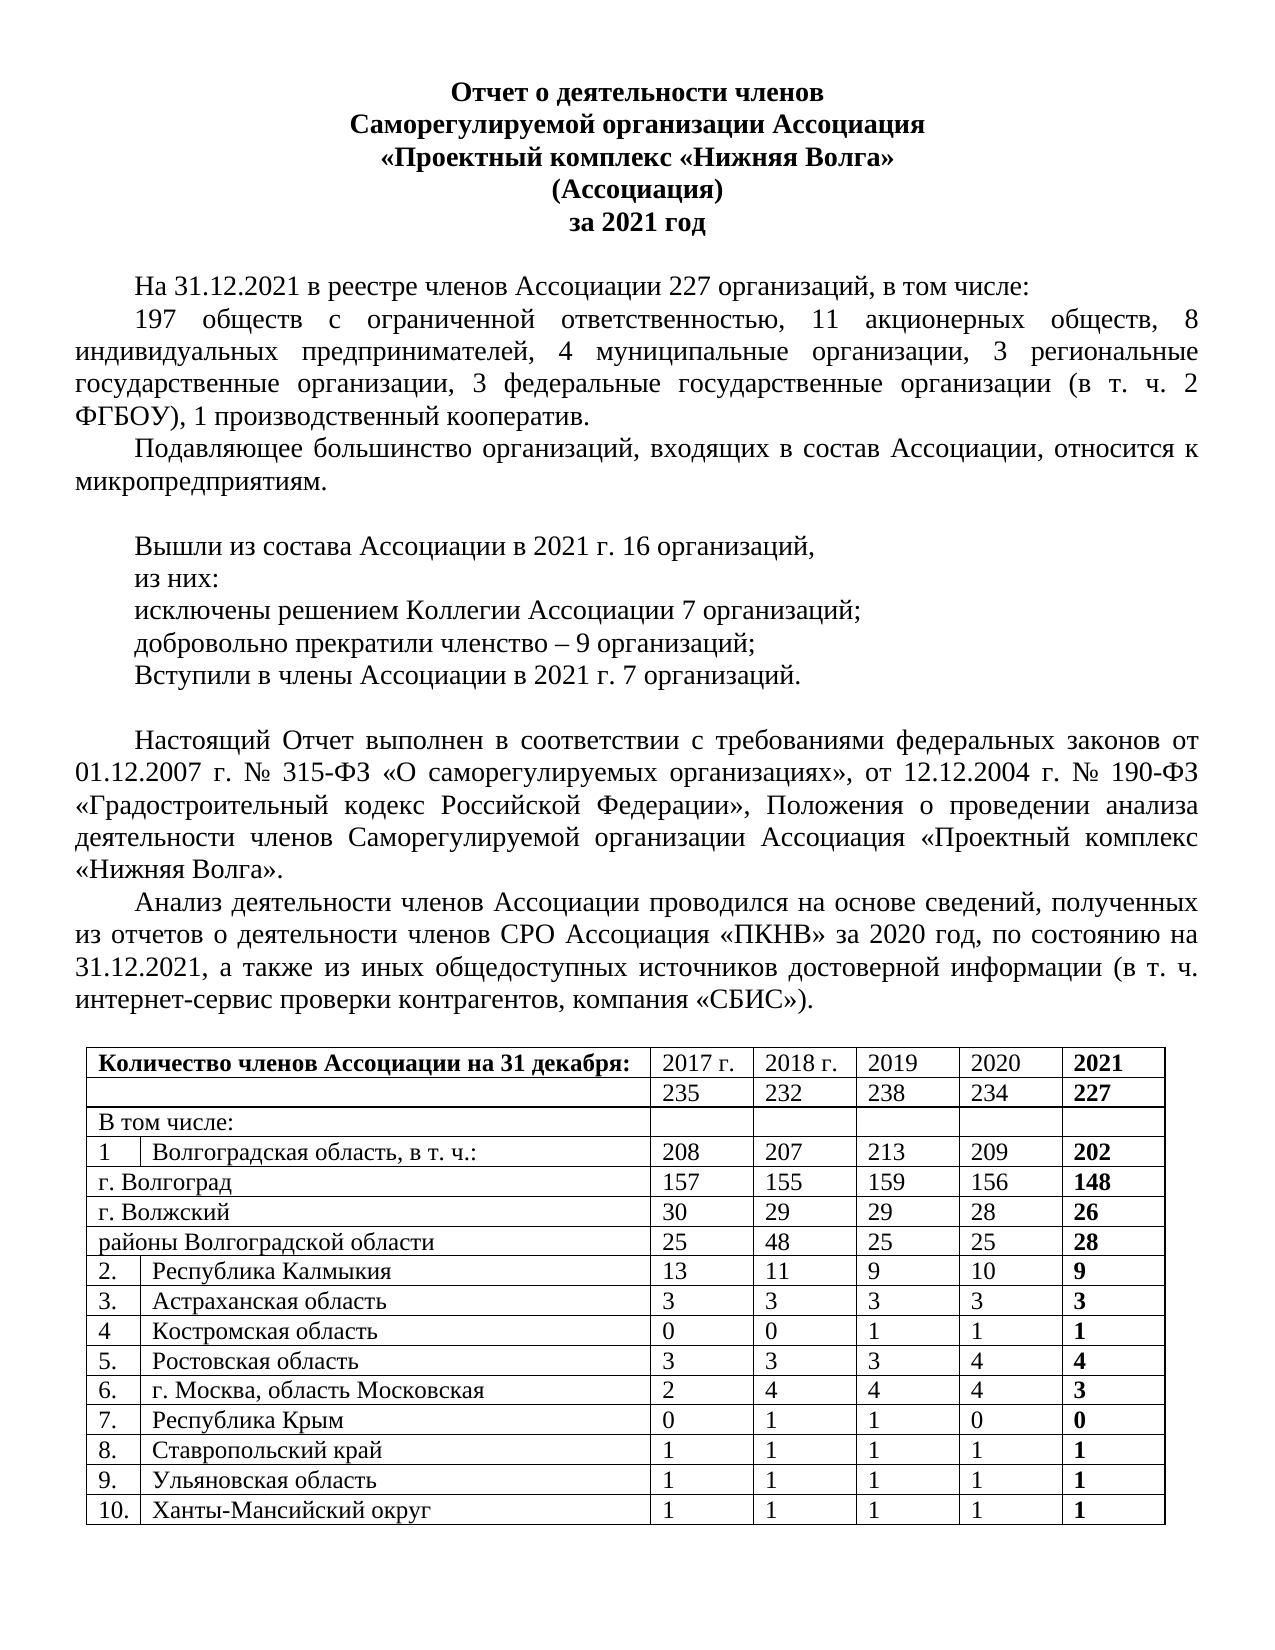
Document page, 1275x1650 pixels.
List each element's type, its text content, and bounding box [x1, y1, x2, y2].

table_header 2020 [960, 1048, 1062, 1077]
text Анализ деятельности членов Ассоциации проводился на основе сведений, полученных из отчетов о деятельности членов СРО Ассоциация «ПКНВ» за 2020 год, по состоянию на 31.12.2021, а также из иных общедоступных источников достоверной информации (в т. ч. интернет-сервис проверки контрагентов, компания «СБИС»). [75, 885, 1200, 1014]
table_cell 4 [960, 1346, 1062, 1374]
table_header 2019 [857, 1048, 959, 1077]
table_header 2017 г. [651, 1048, 753, 1077]
table_cell 3 [1063, 1286, 1164, 1315]
table_cell [651, 1108, 753, 1136]
table_cell 9. [87, 1465, 140, 1494]
table_cell 227 [1063, 1078, 1164, 1106]
table_cell 3 [1063, 1376, 1164, 1404]
table_cell 13 [651, 1256, 753, 1285]
table_cell Астраханская область [141, 1286, 650, 1315]
table_cell 26 [1063, 1197, 1164, 1226]
table_cell 2 [651, 1376, 753, 1404]
text 197 обществ с ограниченной ответственностью, 11 акционерных обществ, 8 индивидуальных предпринимателей, 4 муниципальные организации, 3 региональные государственные организации, 3 федеральные государственные организации (в т. ч. 2 ФГБОУ), 1 производственный кооператив. [75, 302, 1200, 431]
table_cell 1 [651, 1435, 753, 1464]
table_cell 1 [754, 1405, 856, 1434]
table_cell Ставропольский край [141, 1435, 650, 1464]
text Саморегулируемой организации Ассоциация [75, 107, 1200, 140]
text Вышли из состава Ассоциации в 2021 г. 16 организаций, [75, 528, 1200, 561]
text Вступили в члены Ассоциации в 2021 г. 7 организаций. [75, 658, 1200, 691]
table_cell 4 [1063, 1346, 1164, 1374]
table_cell [754, 1108, 856, 1136]
table_cell 155 [754, 1167, 856, 1196]
text добровольно прекратили членство – 9 организаций; [75, 626, 1200, 658]
table_cell 1 [754, 1495, 856, 1523]
table_cell 28 [1063, 1227, 1164, 1255]
table_cell 1 [651, 1495, 753, 1523]
table_cell районы Волгоградской области [87, 1227, 650, 1255]
table_header 2018 г. [754, 1048, 856, 1077]
table_cell 1 [87, 1137, 140, 1166]
table_cell Ульяновская область [141, 1465, 650, 1494]
table_cell 0 [754, 1316, 856, 1345]
table_cell Ростовская область [141, 1346, 650, 1374]
table_cell 1 [1063, 1495, 1164, 1523]
table_cell 1 [857, 1465, 959, 1494]
table_cell 0 [651, 1316, 753, 1345]
table_cell [960, 1108, 1062, 1136]
table_cell 3 [960, 1286, 1062, 1315]
table_cell 6. [87, 1376, 140, 1404]
table_cell 11 [754, 1256, 856, 1285]
table_cell 3. [87, 1286, 140, 1315]
table_cell 9 [857, 1256, 959, 1285]
table_cell 1 [1063, 1465, 1164, 1494]
table_cell 10. [87, 1495, 140, 1523]
table_cell 202 [1063, 1137, 1164, 1166]
table_cell 30 [651, 1197, 753, 1226]
text за 2021 год [75, 204, 1200, 237]
table_cell 3 [857, 1346, 959, 1374]
table_cell 25 [960, 1227, 1062, 1255]
table_cell 25 [857, 1227, 959, 1255]
table_cell 3 [857, 1286, 959, 1315]
table_cell 5. [87, 1346, 140, 1374]
table_cell 1 [1063, 1435, 1164, 1464]
table_cell 1 [754, 1465, 856, 1494]
text На 31.12.2021 в реестре членов Ассоциации 227 организаций, в том числе: [75, 269, 1200, 302]
table_cell 1 [960, 1316, 1062, 1345]
table_cell 29 [857, 1197, 959, 1226]
table_cell [857, 1108, 959, 1136]
table_cell 9 [1063, 1256, 1164, 1285]
table_cell 25 [651, 1227, 753, 1255]
table_cell г. Волгоград [87, 1167, 650, 1196]
table_cell 4 [754, 1376, 856, 1404]
table_cell 3 [651, 1286, 753, 1315]
table_cell 2. [87, 1256, 140, 1285]
table_cell 1 [960, 1495, 1062, 1523]
table_cell Республика Калмыкия [141, 1256, 650, 1285]
text Настоящий Отчет выполнен в соответствии с требованиями федеральных законов от 01.12.2007 г. № 315-ФЗ «О саморегулируемых организациях», от 12.12.2004 г. № 190-ФЗ «Градостроительный кодекс Российской Федерации», Положения о проведении анализа деятельности членов Саморегулируемой организации Ассоциация «Проектный комплекс «Нижняя Волга». [75, 723, 1200, 885]
text из них: [75, 561, 1200, 593]
table_cell 1 [651, 1465, 753, 1494]
table_cell 1 [857, 1316, 959, 1345]
table_cell 159 [857, 1167, 959, 1196]
table_cell [87, 1078, 650, 1106]
table_cell 3 [754, 1286, 856, 1315]
table_cell 148 [1063, 1167, 1164, 1196]
table_cell 232 [754, 1078, 856, 1106]
table_cell 1 [857, 1435, 959, 1464]
text исключены решением Коллегии Ассоциации 7 организаций; [75, 593, 1200, 626]
table_cell 0 [651, 1405, 753, 1434]
table_cell 156 [960, 1167, 1062, 1196]
table_header 2021 [1063, 1048, 1164, 1077]
table_cell г. Волжский [87, 1197, 650, 1226]
table_cell 1 [1063, 1316, 1164, 1345]
text (Ассоциация) [75, 172, 1200, 204]
table_cell [1063, 1108, 1164, 1136]
table_cell Ханты-Мансийский округ [141, 1495, 650, 1523]
table_cell 8. [87, 1435, 140, 1464]
table_cell 4 [960, 1376, 1062, 1404]
table_cell 4 [87, 1316, 140, 1345]
table_cell Республика Крым [141, 1405, 650, 1434]
text «Проектный комплекс «Нижняя Волга» [75, 140, 1200, 172]
table_cell 48 [754, 1227, 856, 1255]
table_cell 28 [960, 1197, 1062, 1226]
table_cell 238 [857, 1078, 959, 1106]
table_cell 3 [651, 1346, 753, 1374]
table_cell 0 [960, 1405, 1062, 1434]
table_cell 157 [651, 1167, 753, 1196]
table_cell 7. [87, 1405, 140, 1434]
table_cell 209 [960, 1137, 1062, 1166]
table_cell 29 [754, 1197, 856, 1226]
text Подавляющее большинство организаций, входящих в состав Ассоциации, относится к микропредприятиям. [75, 431, 1200, 496]
table_cell 207 [754, 1137, 856, 1166]
table_cell г. Москва, область Московская [141, 1376, 650, 1404]
table_cell 1 [960, 1465, 1062, 1494]
table_cell 213 [857, 1137, 959, 1166]
table_cell 3 [754, 1346, 856, 1374]
table_cell 4 [857, 1376, 959, 1404]
text Отчет о деятельности членов [75, 75, 1200, 107]
table_cell 1 [960, 1435, 1062, 1464]
table_cell 235 [651, 1078, 753, 1106]
table_cell Костромская область [141, 1316, 650, 1345]
table_cell В том числе: [87, 1108, 650, 1136]
table_cell 234 [960, 1078, 1062, 1106]
table_cell 1 [857, 1495, 959, 1523]
table_cell 1 [857, 1405, 959, 1434]
table_cell 10 [960, 1256, 1062, 1285]
table_cell 1 [754, 1435, 856, 1464]
table_header Количество членов Ассоциации на 31 декабря: [87, 1048, 650, 1077]
table_cell Волгоградская область, в т. ч.: [141, 1137, 650, 1166]
table_cell 208 [651, 1137, 753, 1166]
table_cell 0 [1063, 1405, 1164, 1434]
